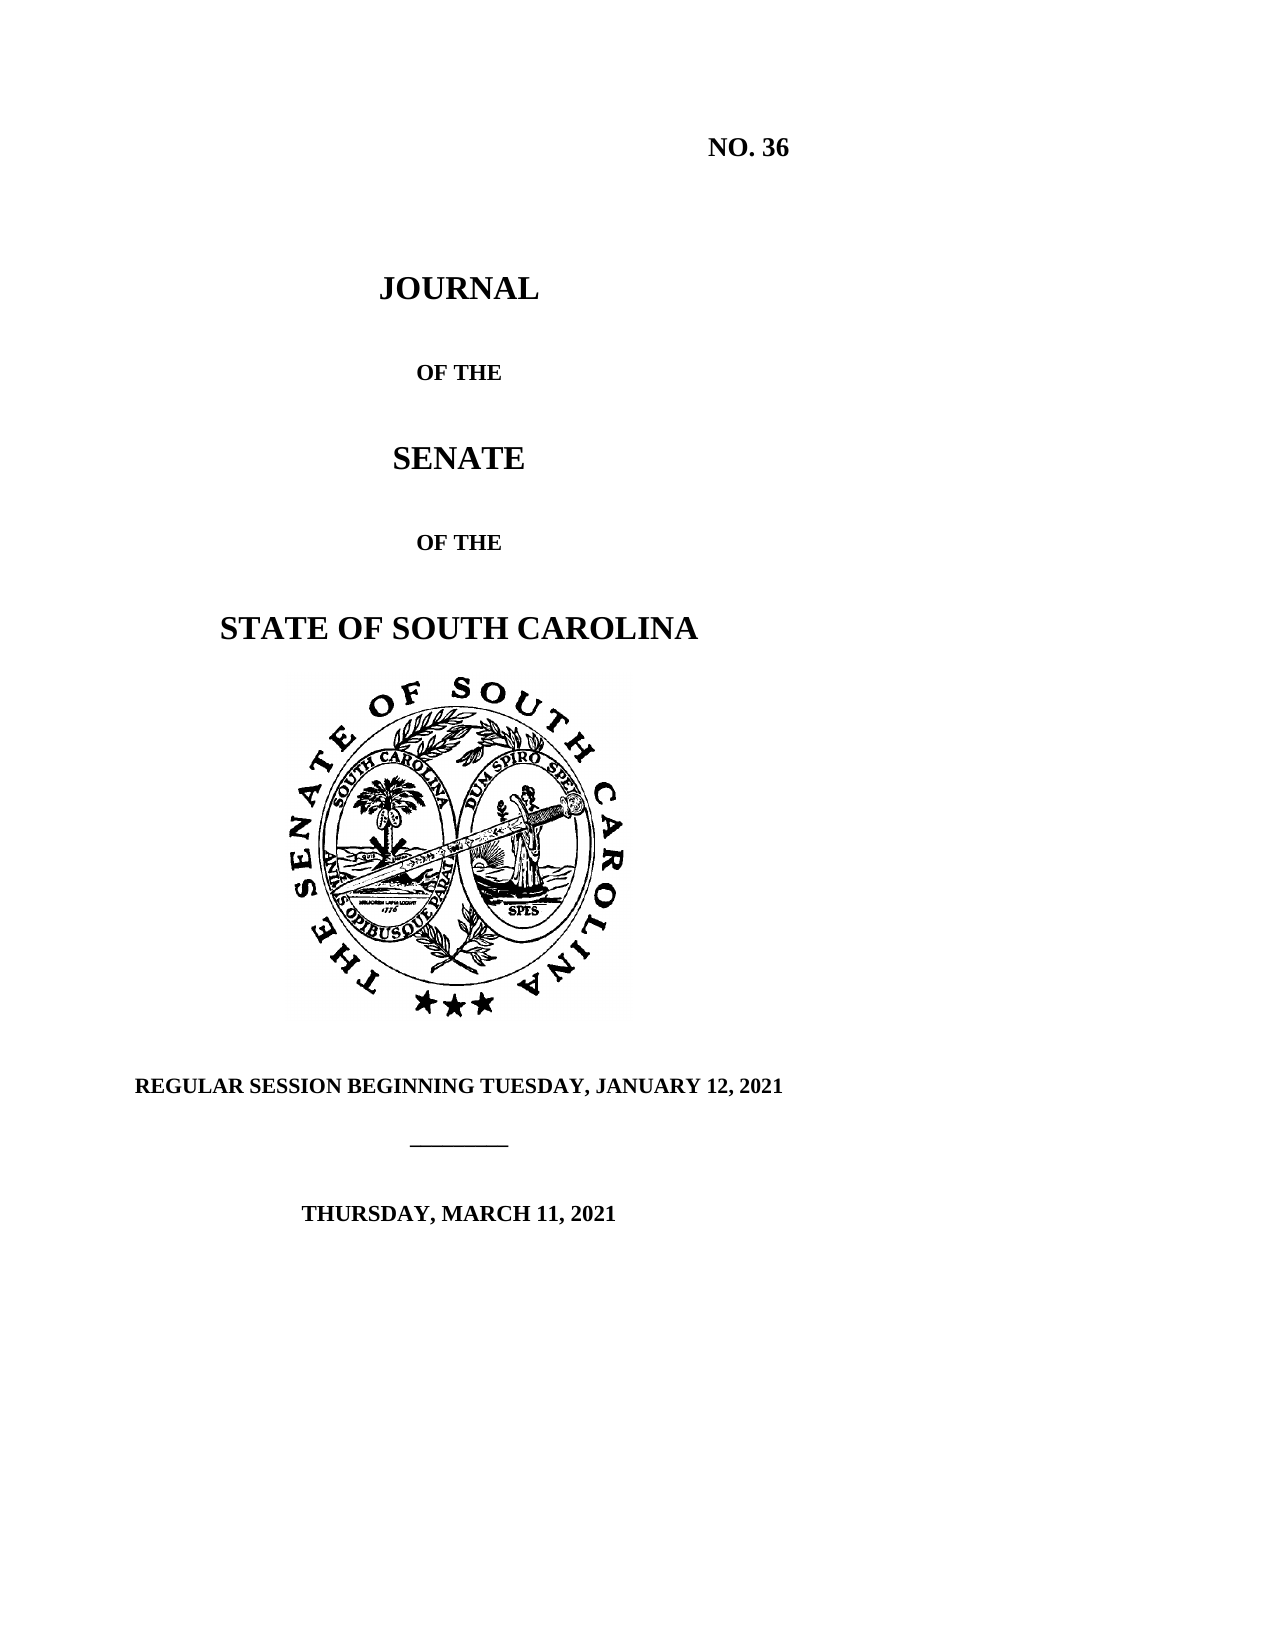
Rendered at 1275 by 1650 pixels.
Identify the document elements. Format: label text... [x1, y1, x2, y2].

text SENATE [129, 438, 789, 476]
text THURSDAY, MARCH 11, 2021 [129, 1199, 789, 1226]
text STATE OF SOUTH CAROLINA [129, 608, 789, 646]
text NO. 36 [129, 105, 789, 162]
text JOURNAL [129, 268, 789, 306]
picture [284, 672, 634, 1021]
text OF THE [129, 359, 789, 385]
text REGULAR SESSION BEGINNING TUESDAY, JANUARY 12, 2021 [129, 1073, 789, 1099]
text OF THE [129, 529, 789, 555]
text _________ [129, 1124, 789, 1149]
